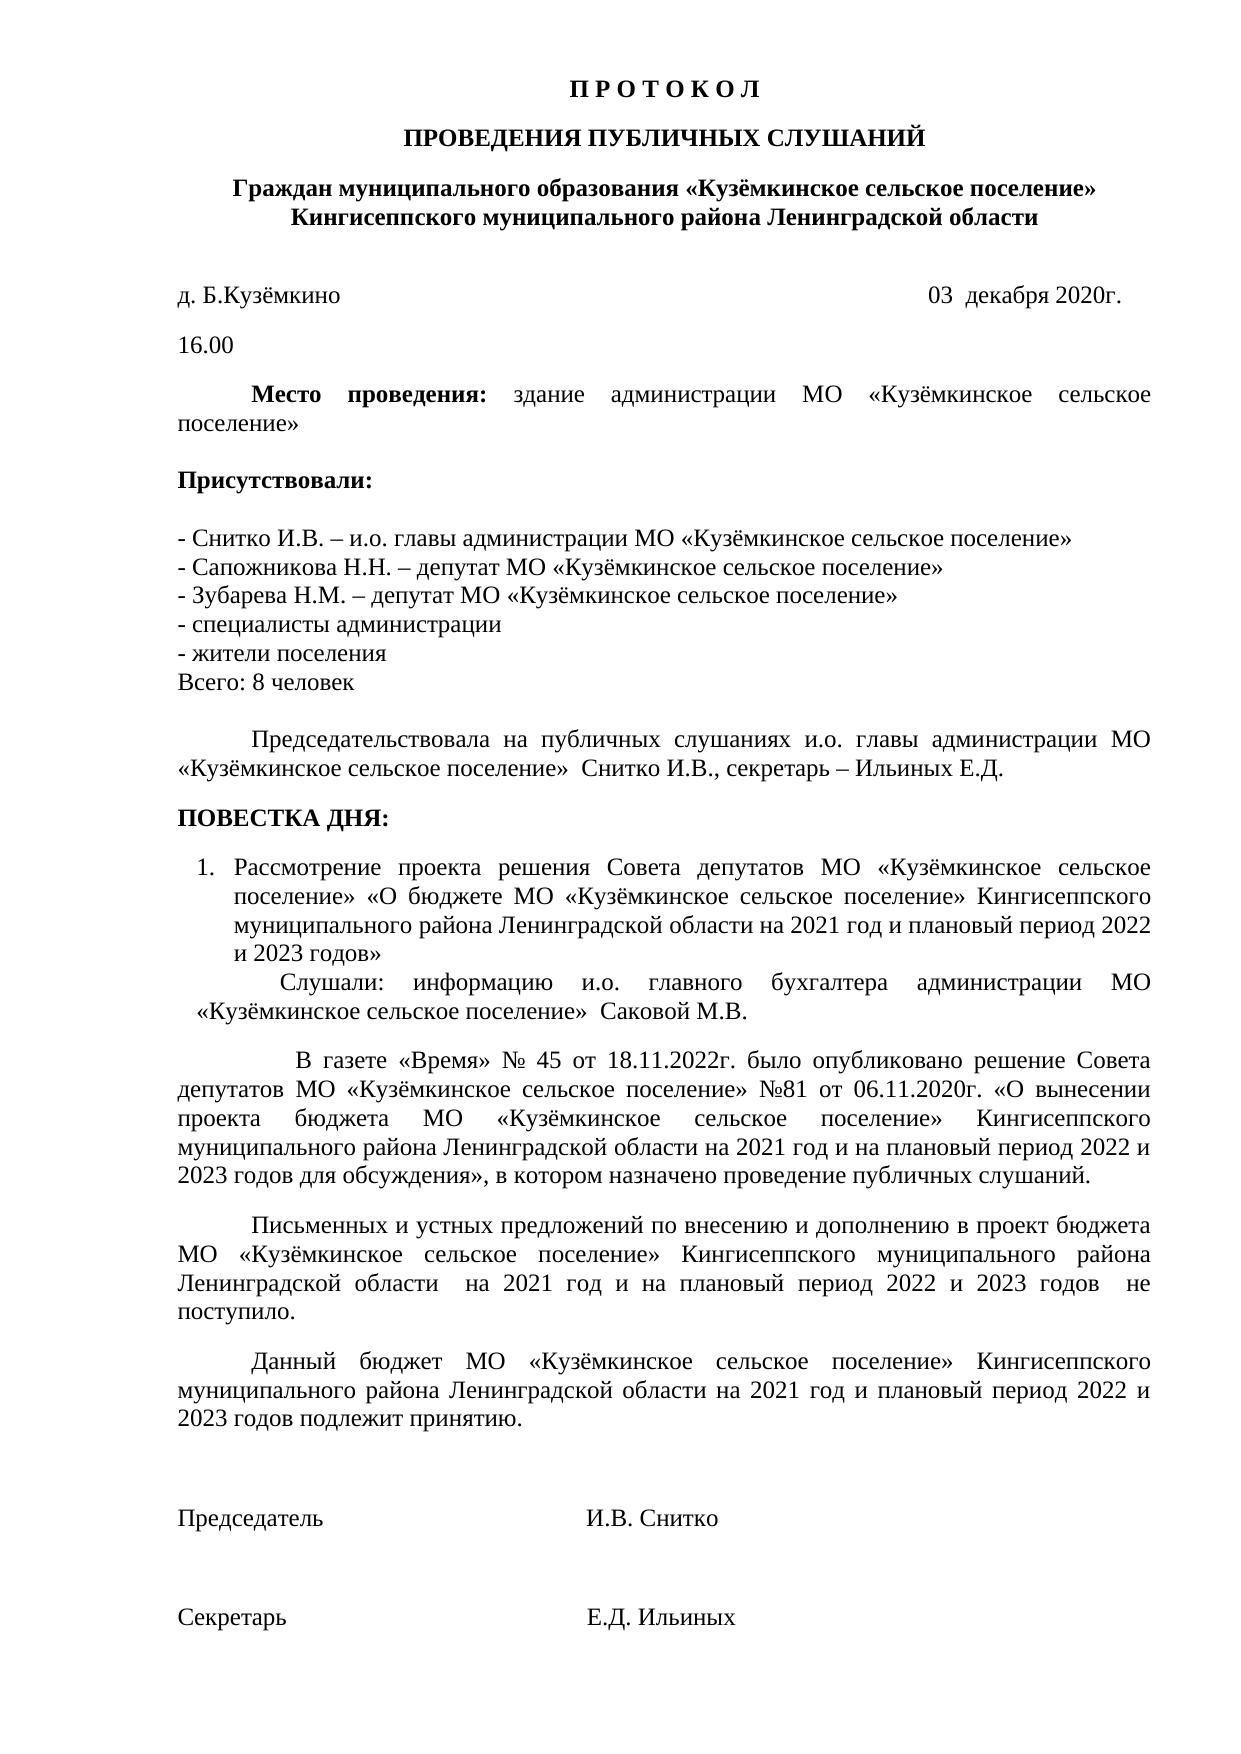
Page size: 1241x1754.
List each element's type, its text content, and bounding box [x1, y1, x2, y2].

text 16.00 [177, 330, 1152, 358]
text Председательствовала на публичных слушаниях и.о. главы администрации МО «Кузёмкинское сельское поселение» Снитко И.В., секретарь – Ильиных Е.Д. [177, 724, 1152, 782]
text Данный бюджет МО «Кузёмкинское сельское поселение» Кингисеппского муниципального района Ленинградской области на 2021 год и плановый период 2022 и 2023 годов подлежит принятию. [177, 1346, 1152, 1432]
text - Снитко И.В. – и.о. главы администрации МО «Кузёмкинское сельское поселение» [177, 523, 1152, 552]
text ПРОВЕДЕНИЯ ПУБЛИЧНЫХ СЛУШАНИЙ [177, 123, 1152, 152]
text ПОВЕСТКА ДНЯ: [177, 803, 1152, 831]
text Присутствовали: [177, 466, 1152, 494]
text Председатель И.В. Снитко [177, 1503, 1152, 1531]
text В газете «Время» № 45 от 18.11.2022г. было опубликовано решение Совета депутатов МО «Кузёмкинское сельское поселение» №81 от 06.11.2020г. «О вынесении проекта бюджета МО «Кузёмкинское сельское поселение» Кингисеппского муниципального района Ленинградской области на 2021 год и на плановый период 2022 и 2023 годов для обсуждения», в котором назначено проведение публичных слушаний. [177, 1046, 1152, 1189]
text - жители поселения [177, 638, 1152, 667]
text Место проведения: здание администрации МО «Кузёмкинское сельское поселение» [177, 379, 1152, 437]
text Слушали: информацию и.о. главного бухгалтера администрации МО «Кузёмкинское сельское поселение» Саковой М.В. [196, 967, 1152, 1025]
text Секретарь Е.Д. Ильиных [177, 1602, 1152, 1631]
list Рассмотрение проекта решения Совета депутатов МО «Кузёмкинское сельское поселение» «О бюджете МО «Кузёмкинское сельское поселение» Кингисеппского муниципального района Ленинградской области на 2021 год и плановый период 2022 и 2023 годов» [196, 852, 1152, 967]
text - Зубарева Н.М. – депутат МО «Кузёмкинское сельское поселение» [177, 581, 1152, 609]
text Всего: 8 человек [177, 667, 1152, 696]
text - специалисты администрации [177, 609, 1152, 638]
text Граждан муниципального образования «Кузёмкинское сельское поселение» [177, 173, 1152, 202]
text Кингисеппского муниципального района Ленинградской области [177, 202, 1152, 231]
text П Р О Т О К О Л [177, 74, 1152, 103]
text Письменных и устных предложений по внесению и дополнению в проект бюджета МО «Кузёмкинское сельское поселение» Кингисеппского муниципального района Ленинградской области на 2021 год и на плановый период 2022 и 2023 годов не поступило. [177, 1210, 1152, 1325]
text д. Б.Кузёмкино 03 декабря 2020г. [177, 280, 1152, 309]
text - Сапожникова Н.Н. – депутат МО «Кузёмкинское сельское поселение» [177, 552, 1152, 581]
